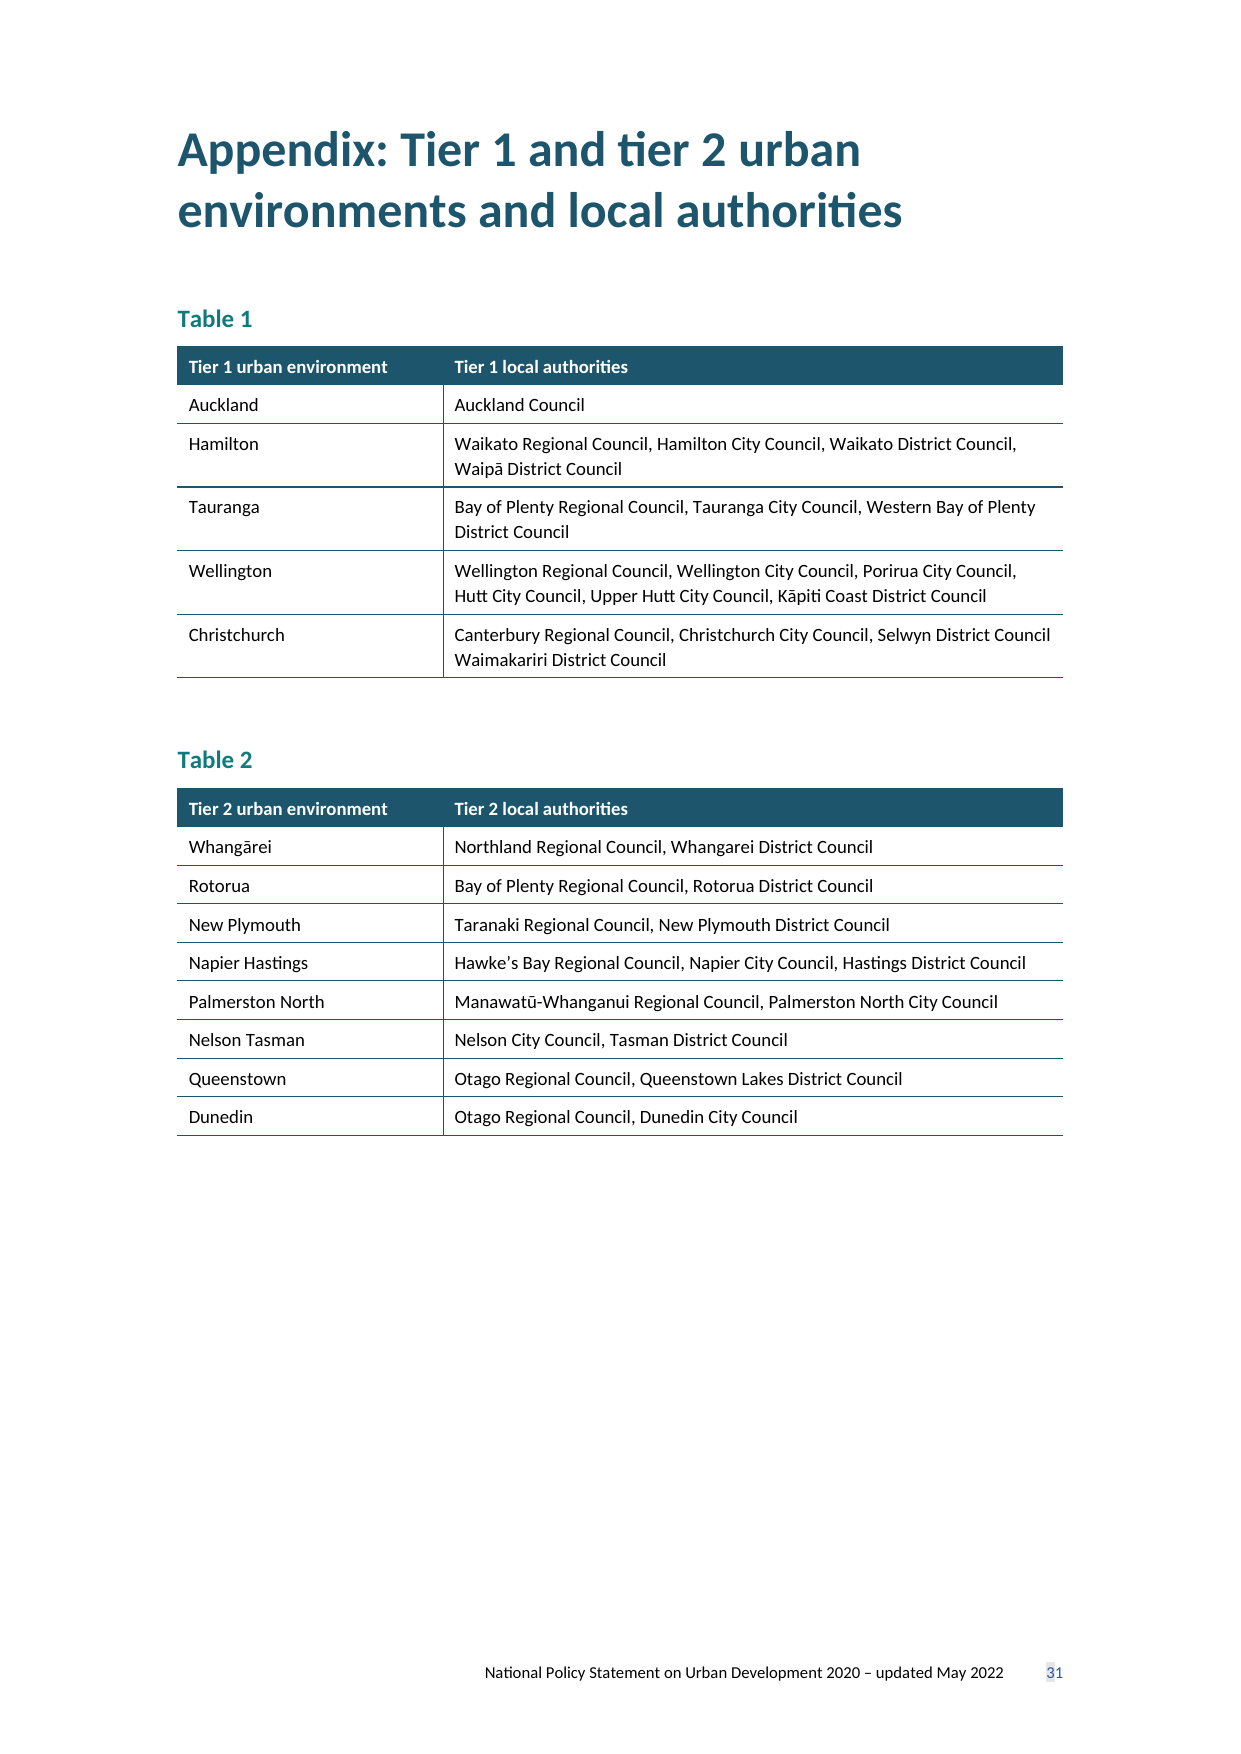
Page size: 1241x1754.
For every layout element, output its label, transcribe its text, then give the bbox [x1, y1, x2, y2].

table_cell Nelson Tasman [177, 1020, 443, 1057]
table_cell Rotorua [177, 866, 443, 903]
table_cell Hawke’s Bay Regional Council, Napier City Council, Hastings District Council [444, 943, 1063, 980]
table_cell Wellington [177, 551, 443, 613]
table_header Tier 2 local authorities [444, 789, 1063, 826]
table_cell Otago Regional Council, Queenstown Lakes District Council [444, 1059, 1063, 1096]
table_cell Napier Hastings [177, 943, 443, 980]
table_header Tier 1 urban environment [177, 347, 443, 384]
table_header Tier 2 urban environment [177, 789, 443, 826]
subtitle Table 2 [177, 745, 1063, 775]
table_cell Tauranga [177, 488, 443, 550]
table_cell Otago Regional Council, Dunedin City Council [444, 1097, 1063, 1134]
table_cell Manawatū-Whanganui Regional Council, Palmerston North City Council [444, 981, 1063, 1019]
table_header Tier 1 local authorities [444, 347, 1063, 384]
table_cell Dunedin [177, 1097, 443, 1134]
table_cell Queenstown [177, 1059, 443, 1096]
table_cell Palmerston North [177, 981, 443, 1019]
table_cell Taranaki Regional Council, New Plymouth District Council [444, 904, 1063, 942]
table_cell Nelson City Council, Tasman District Council [444, 1020, 1063, 1057]
table_cell Bay of Plenty Regional Council, Tauranga City Council, Western Bay of Plenty District Council [444, 488, 1063, 550]
table_cell Waikato Regional Council, Hamilton City Council, Waikato District Council, Waipā District Council [444, 424, 1063, 486]
table_cell Christchurch [177, 615, 443, 677]
subtitle Table 1 [177, 303, 1063, 333]
table_cell Auckland Council [444, 385, 1063, 423]
table_cell Wellington Regional Council, Wellington City Council, Porirua City Council, Hutt City Council, Upper Hutt City Council, Kāpiti Coast District Council [444, 551, 1063, 613]
table_cell Auckland [177, 385, 443, 423]
table_cell Northland Regional Council, Whangarei District Council [444, 827, 1063, 865]
table_cell New Plymouth [177, 904, 443, 942]
table_cell Canterbury Regional Council, Christchurch City Council, Selwyn District Council Waimakariri District Council [444, 615, 1063, 677]
table_cell Hamilton [177, 424, 443, 486]
subtitle Appendix: Tier 1 and tier 2 urban environments and local authorities [177, 118, 1063, 240]
table_cell Bay of Plenty Regional Council, Rotorua District Council [444, 866, 1063, 903]
table_cell Whangārei [177, 827, 443, 865]
